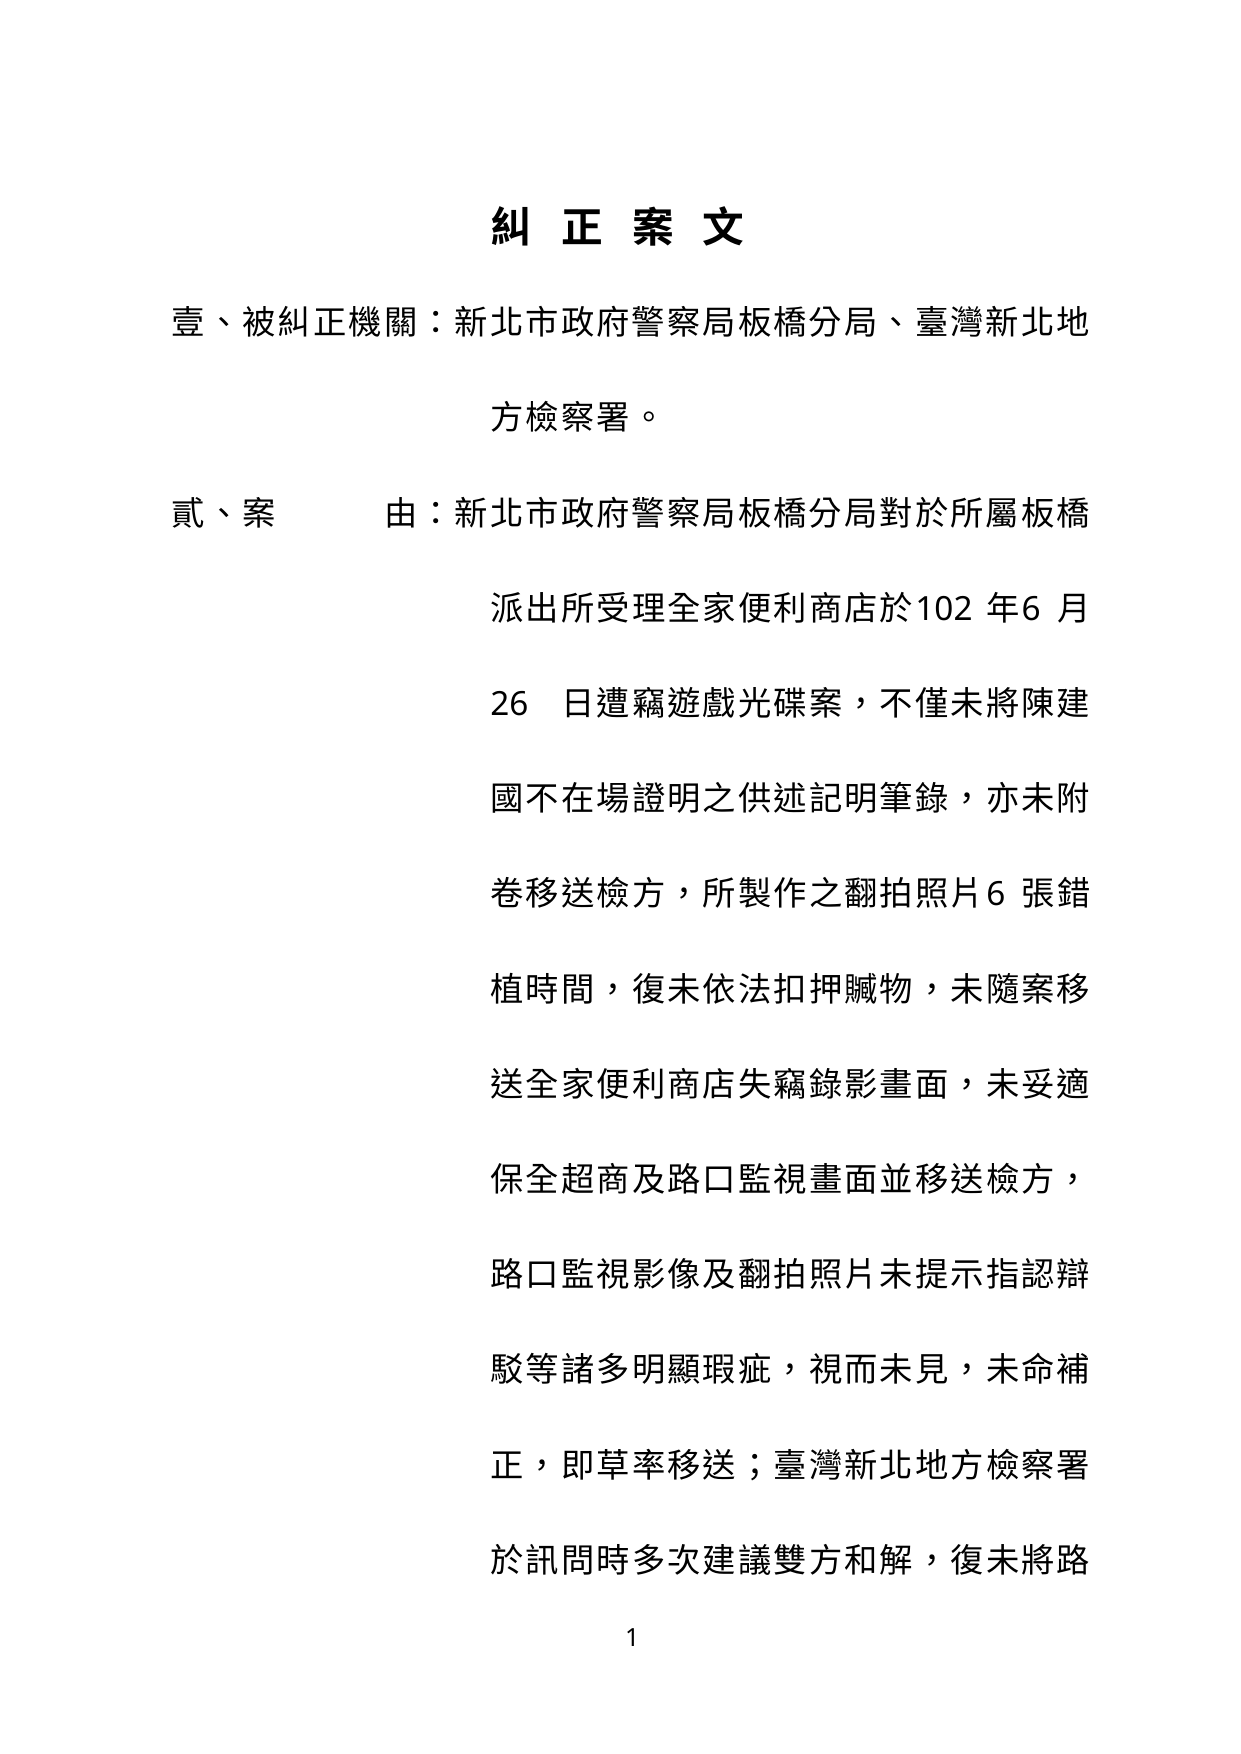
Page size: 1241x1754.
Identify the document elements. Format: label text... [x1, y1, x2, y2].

subtitle 被糾正機關：新北市政府警察局板橋分局、臺灣新北地方檢察署。 [171, 272, 1092, 463]
text 糾正案文 [171, 177, 1092, 272]
